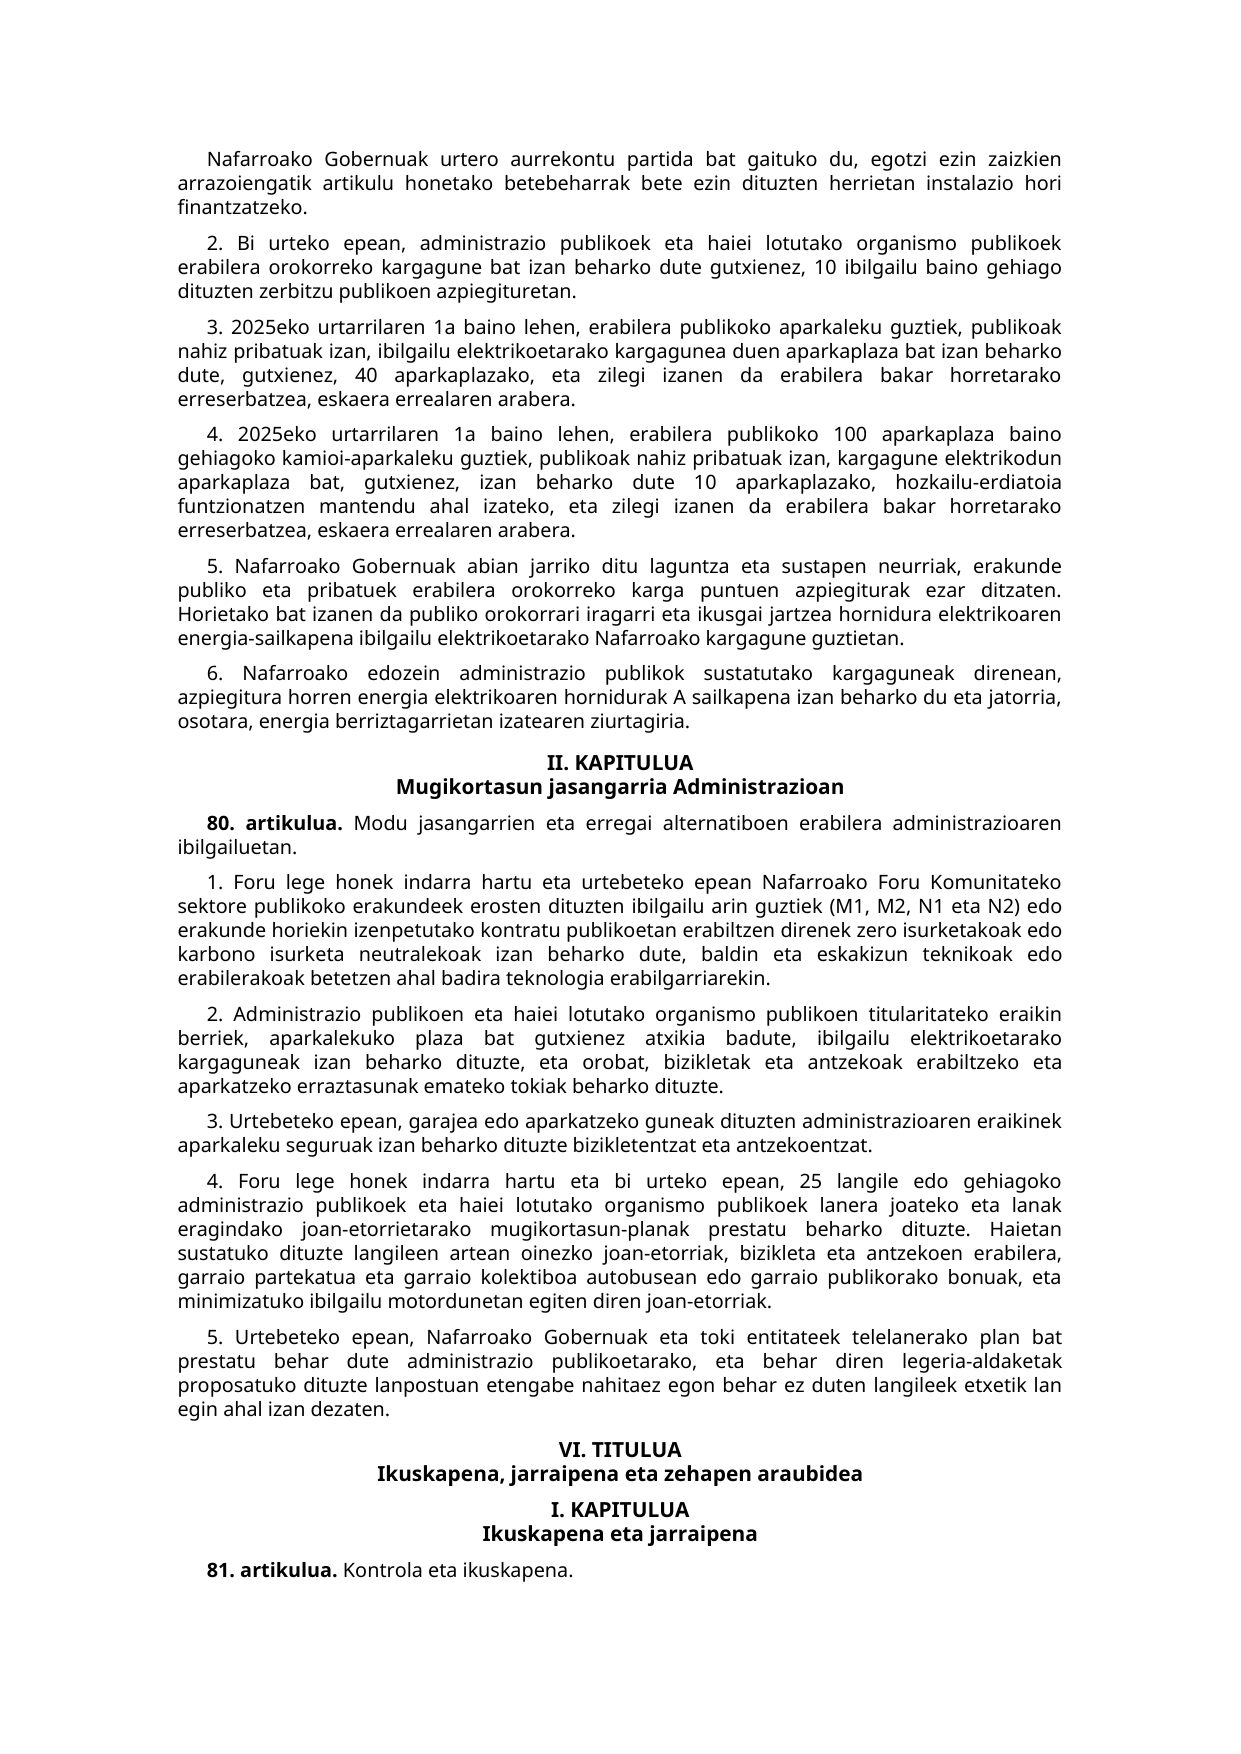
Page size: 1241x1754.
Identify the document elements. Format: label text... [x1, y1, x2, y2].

text 2. Administrazio publikoen eta haiei lotutako organismo publikoen titularitateko eraikin berriek, aparkalekuko plaza bat gutxienez atxikia badute, ibilgailu elektrikoetarako kargaguneak izan beharko dituzte, eta orobat, bizikletak eta antzekoak erabiltzeko eta aparkatzeko erraztasunak emateko tokiak beharko dituzte. [177, 1002, 1063, 1098]
text Nafarroako Gobernuak urtero aurrekontu partida bat gaituko du, egotzi ezin zaizkien arrazoiengatik artikulu honetako betebeharrak bete ezin dituzten herrietan instalazio hori finantzatzeko. [177, 148, 1063, 219]
text 3. Urtebeteko epean, garajea edo aparkatzeko guneak dituzten administrazioaren eraikinek aparkaleku seguruak izan beharko dituzte bizikletentzat eta antzekoentzat. [177, 1110, 1063, 1158]
text VI. TITULUA Ikuskapena, jarraipena eta zehapen araubidea [177, 1438, 1063, 1486]
text 81. artikulua. Kontrola eta ikuskapena. [177, 1558, 1063, 1582]
text 3. 2025eko urtarrilaren 1a baino lehen, erabilera publikoko aparkaleku guztiek, publikoak nahiz pribatuak izan, ibilgailu elektrikoetarako kargagunea duen aparkaplaza bat izan beharko dute, gutxienez, 40 aparkaplazako, eta zilegi izanen da erabilera bakar horretarako erreserbatzea, eskaera errealaren arabera. [177, 315, 1063, 411]
text 2. Bi urteko epean, administrazio publikoek eta haiei lotutako organismo publikoek erabilera orokorreko kargagune bat izan beharko dute gutxienez, 10 ibilgailu baino gehiago dituzten zerbitzu publikoen azpiegituretan. [177, 231, 1063, 303]
text 1. Foru lege honek indarra hartu eta urtebeteko epean Nafarroako Foru Komunitateko sektore publikoko erakundeek erosten dituzten ibilgailu arin guztiek (M1, M2, N1 eta N2) edo erakunde horiekin izenpetutako kontratu publikoetan erabiltzen direnek zero isurketakoak edo karbono isurketa neutralekoak izan beharko dute, baldin eta eskakizun teknikoak edo erabilerakoak betetzen ahal badira teknologia erabilgarriarekin. [177, 871, 1063, 990]
text 6. Nafarroako edozein administrazio publikok sustatutako kargaguneak direnean, azpiegitura horren energia elektrikoaren hornidurak A sailkapena izan beharko du eta jatorria, osotara, energia berriztagarrietan izatearen ziurtagiria. [177, 662, 1063, 733]
text 4. 2025eko urtarrilaren 1a baino lehen, erabilera publikoko 100 aparkaplaza baino gehiagoko kamioi-aparkaleku guztiek, publikoak nahiz pribatuak izan, kargagune elektrikodun aparkaplaza bat, gutxienez, izan beharko dute 10 aparkaplazako, hozkailu-erdiatoia funtzionatzen mantendu ahal izateko, eta zilegi izanen da erabilera bakar horretarako erreserbatzea, eskaera errealaren arabera. [177, 422, 1063, 542]
text II. KAPITULUA Mugikortasun jasangarria Administrazioan [177, 751, 1063, 799]
text I. KAPITULUA Ikuskapena eta jarraipena [177, 1498, 1063, 1546]
text 5. Urtebeteko epean, Nafarroako Gobernuak eta toki entitateek telelanerako plan bat prestatu behar dute administrazio publikoetarako, eta behar diren legeria-aldaketak proposatuko dituzte lanpostuan etengabe nahitaez egon behar ez duten langileek etxetik lan egin ahal izan dezaten. [177, 1325, 1063, 1421]
text 80. artikulua. Modu jasangarrien eta erregai alternatiboen erabilera administrazioaren ibilgailuetan. [177, 811, 1063, 859]
text 5. Nafarroako Gobernuak abian jarriko ditu laguntza eta sustapen neurriak, erakunde publiko eta pribatuek erabilera orokorreko karga puntuen azpiegiturak ezar ditzaten. Horietako bat izanen da publiko orokorrari iragarri eta ikusgai jartzea hornidura elektrikoaren energia-sailkapena ibilgailu elektrikoetarako Nafarroako kargagune guztietan. [177, 554, 1063, 650]
text 4. Foru lege honek indarra hartu eta bi urteko epean, 25 langile edo gehiagoko administrazio publikoek eta haiei lotutako organismo publikoek lanera joateko eta lanak eragindako joan-etorrietarako mugikortasun-planak prestatu beharko dituzte. Haietan sustatuko dituzte langileen artean oinezko joan-etorriak, bizikleta eta antzekoen erabilera, garraio partekatua eta garraio kolektiboa autobusean edo garraio publikorako bonuak, eta minimizatuko ibilgailu motordunetan egiten diren joan-etorriak. [177, 1169, 1063, 1313]
